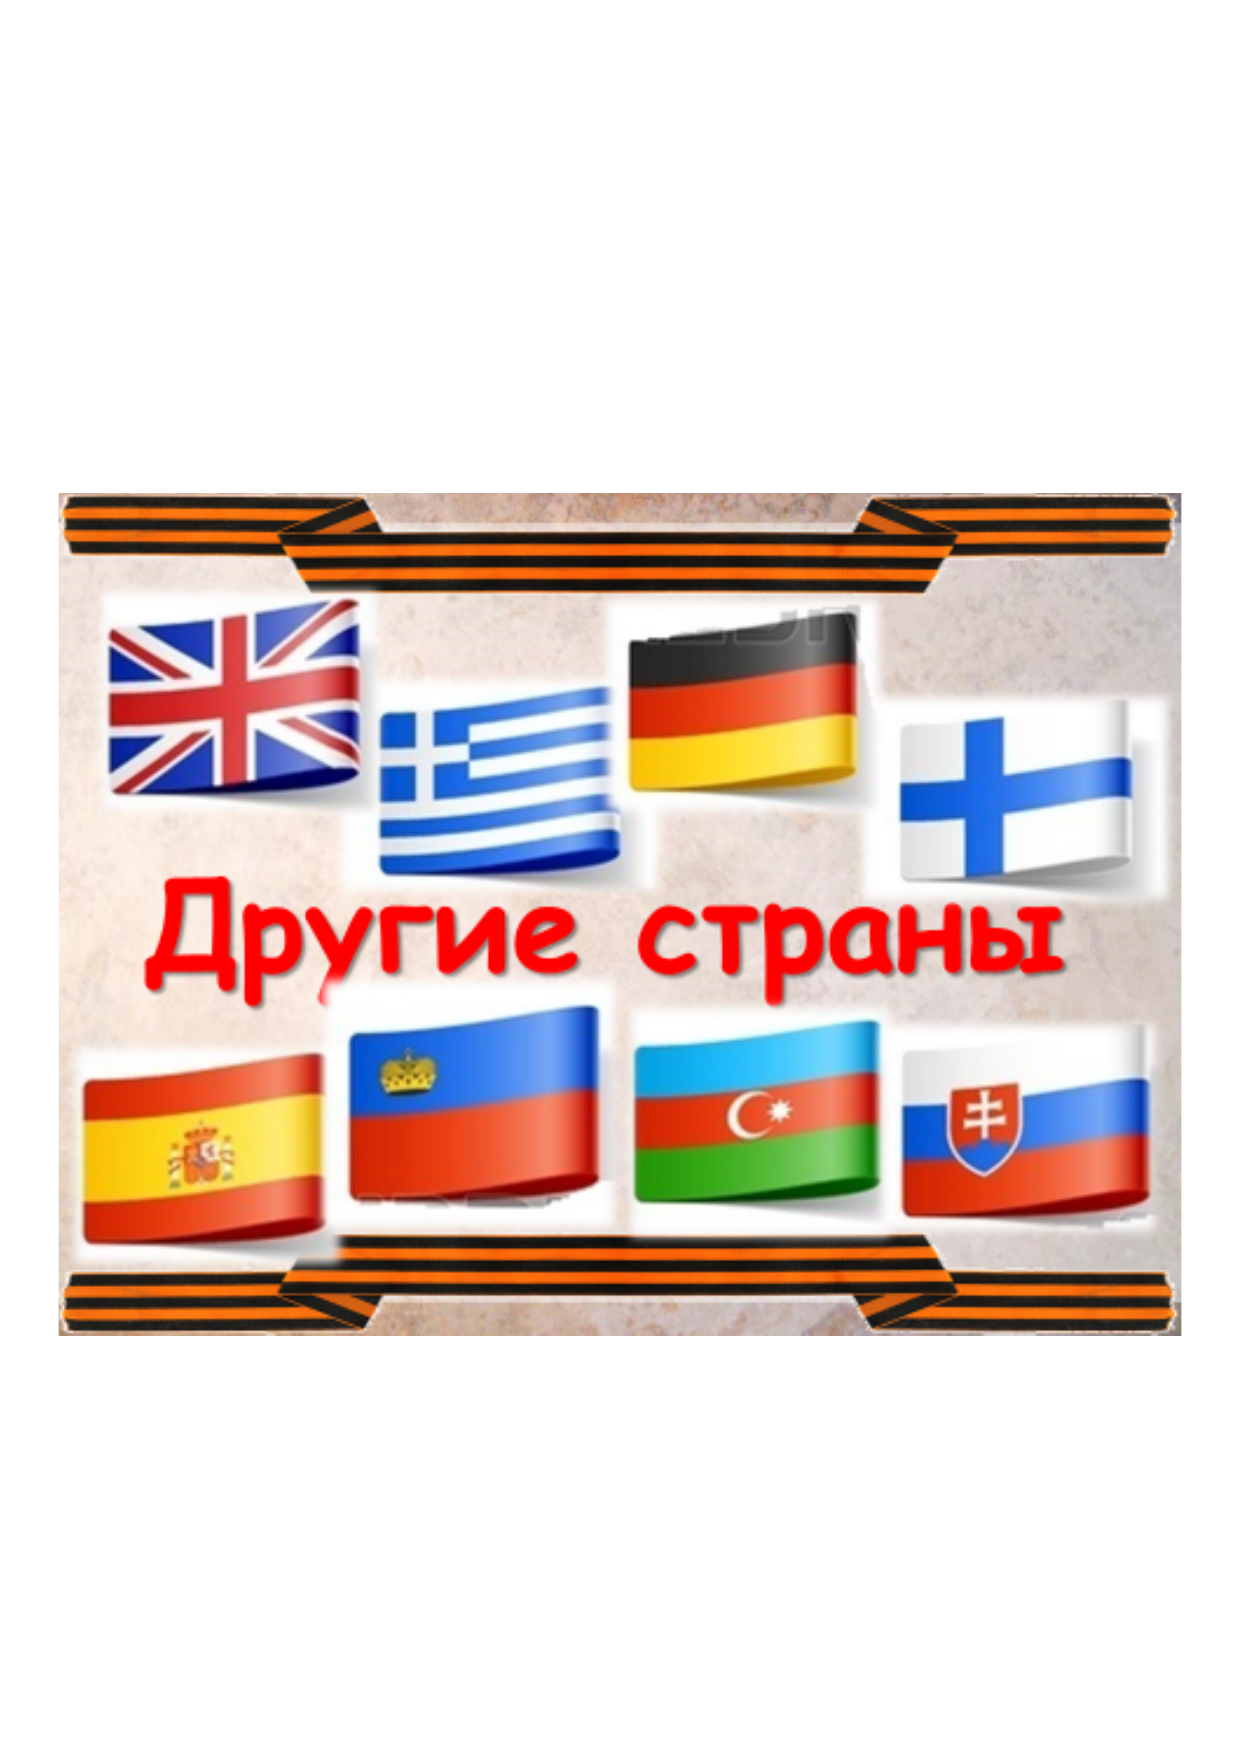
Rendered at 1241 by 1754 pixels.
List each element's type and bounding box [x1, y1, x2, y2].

picture [58, 493, 1182, 1336]
